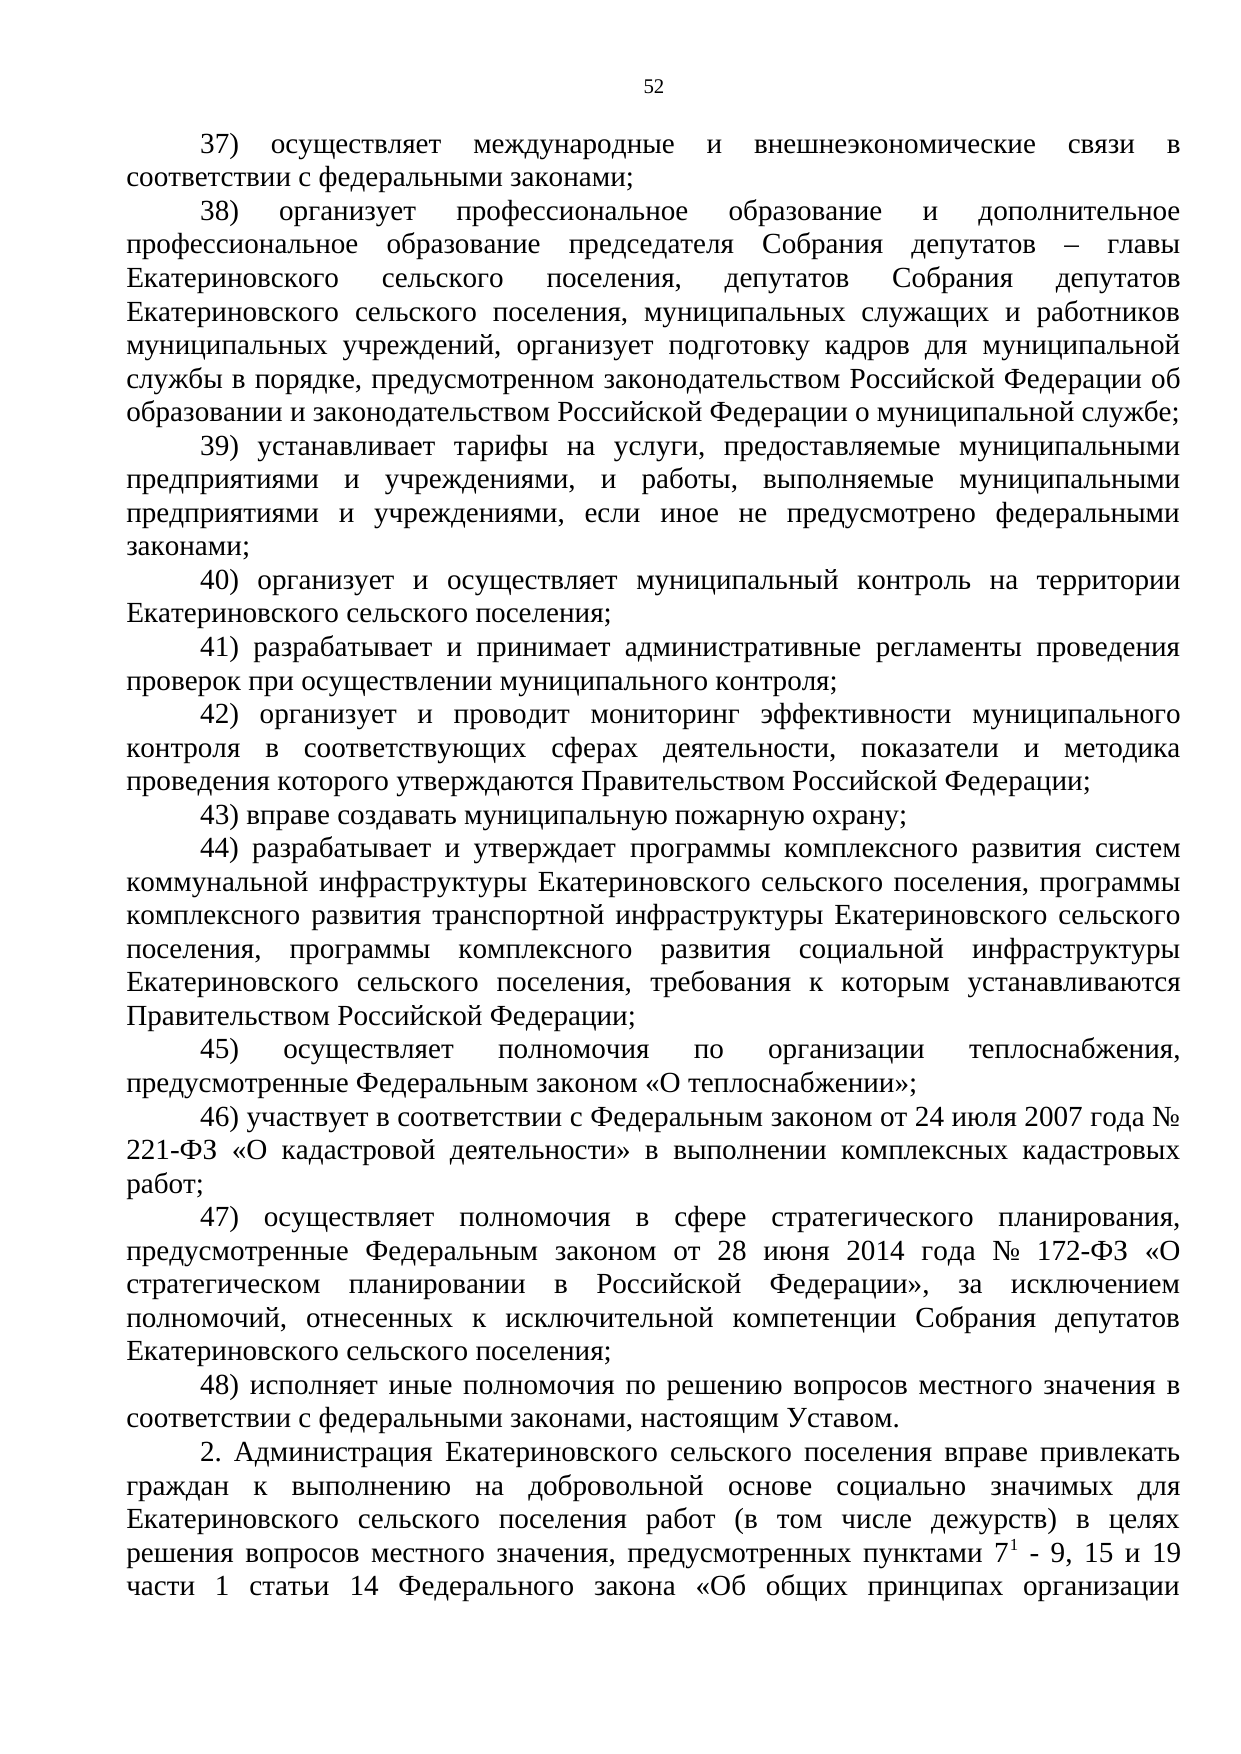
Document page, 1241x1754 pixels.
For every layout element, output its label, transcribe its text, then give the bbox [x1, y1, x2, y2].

text 39) устанавливает тарифы на услуги, предоставляемые муниципальными предприятиями и учреждениями, и работы, выполняемые муниципальными предприятиями и учреждениями, если иное не предусмотрено федеральными законами; [126, 428, 1181, 562]
text 44) разрабатывает и утверждает программы комплексного развития систем коммунальной инфраструктуры Екатериновского сельского поселения, программы комплексного развития транспортной инфраструктуры Екатериновского сельского поселения, программы комплексного развития социальной инфраструктуры Екатериновского сельского поселения, требования к которым устанавливаются Правительством Российской Федерации; [126, 830, 1181, 1032]
text 47) осуществляет полномочия в сфере стратегического планирования, предусмотренные Федеральным законом от 28 июня 2014 года № 172-ФЗ «О стратегическом планировании в Российской Федерации», за исключением полномочий, отнесенных к исключительной компетенции Собрания депутатов Екатериновского сельского поселения; [126, 1199, 1181, 1367]
text 48) исполняет иные полномочия по решению вопросов местного значения в соответствии с федеральными законами, настоящим Уставом. [126, 1367, 1181, 1434]
text 45) осуществляет полномочия по организации теплоснабжения, предусмотренные Федеральным законом «О теплоснабжении»; [126, 1032, 1181, 1099]
text 38) организует профессиональное образование и дополнительное профессиональное образование председателя Собрания депутатов – главы Екатериновского сельского поселения, депутатов Собрания депутатов Екатериновского сельского поселения, муниципальных служащих и работников муниципальных учреждений, организует подготовку кадров для муниципальной службы в порядке, предусмотренном законодательством Российской Федерации об образовании и законодательством Российской Федерации о муниципальной службе; [126, 193, 1181, 428]
text 43) вправе создавать муниципальную пожарную охрану; [126, 797, 1181, 830]
text 37) осуществляет международные и внешнеэкономические связи в соответствии с федеральными законами; [126, 126, 1181, 193]
text 41) разрабатывает и принимает административные регламенты проведения проверок при осуществлении муниципального контроля; [126, 629, 1181, 696]
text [126, 1434, 1181, 1602]
text 46) участвует в соответствии с Федеральным законом от 24 июля 2007 года № 221-ФЗ «О кадастровой деятельности» в выполнении комплексных кадастровых работ; [126, 1099, 1181, 1199]
text 40) организует и осуществляет муниципальный контроль на территории Екатериновского сельского поселения; [126, 562, 1181, 629]
text 42) организует и проводит мониторинг эффективности муниципального контроля в соответствующих сферах деятельности, показатели и методика проведения которого утверждаются Правительством Российской Федерации; [126, 696, 1181, 797]
